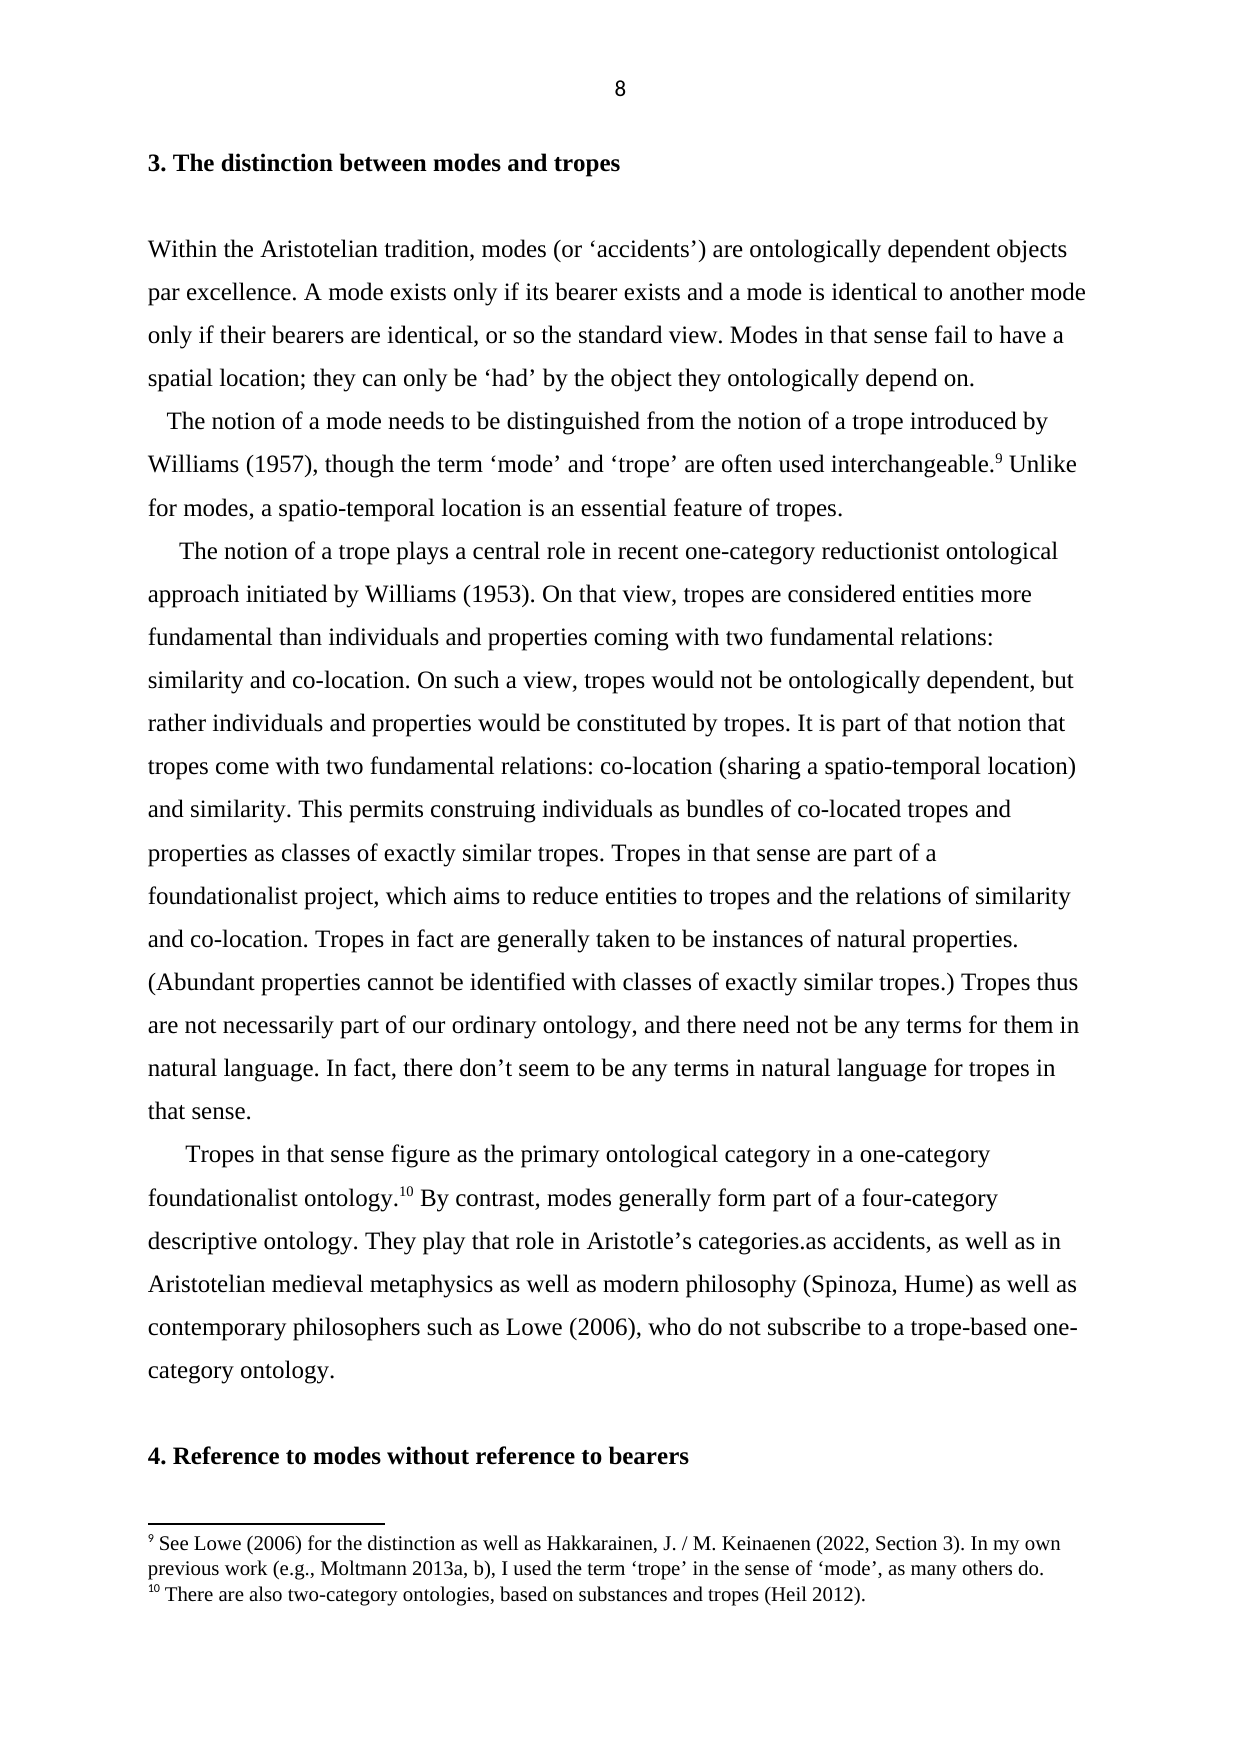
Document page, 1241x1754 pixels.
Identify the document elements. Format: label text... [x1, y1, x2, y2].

text 3. The distinction between modes and tropes [148, 148, 1093, 176]
text 4. Reference to modes without reference to bearers [148, 1441, 1093, 1470]
text Tropes in that sense figure as the primary ontological category in a one-category foundationalist ontology. By contrast, modes generally form part of a four-category descriptive ontology. They play that role in Aristotle’s categories.as accidents, as well as in Aristotelian medieval metaphysics as well as modern philosophy (Spinoza, Hume) as well as contemporary philosophers such as Lowe (2006), who do not subscribe to a trope-based one- category ontology. [148, 1139, 1093, 1384]
text Within the Aristotelian tradition, modes (or ‘accidents’) are ontologically dependent objects par excellence. A mode exists only if its bearer exists and a mode is identical to another mode only if their bearers are identical, or so the standard view. Modes in that sense fail to have a spatial location; they can only be ‘had’ by the object they ontologically depend on. [148, 234, 1093, 392]
text The notion of a mode needs to be distinguished from the notion of a trope introduced by Williams (1957), though the term ‘mode’ and ‘trope’ are often used interchangeable. Unlike for modes, a spatio-temporal location is an essential feature of tropes. [148, 406, 1093, 521]
text The notion of a trope plays a central role in recent one-category reductionist ontological approach initiated by Williams (1953). On that view, tropes are considered entities more fundamental than individuals and properties coming with two fundamental relations: similarity and co-location. On such a view, tropes would not be ontologically dependent, but rather individuals and properties would be constituted by tropes. It is part of that notion that tropes come with two fundamental relations: co-location (sharing a spatio-temporal location) and similarity. This permits construing individuals as bundles of co-located tropes and properties as classes of exactly similar tropes. Tropes in that sense are part of a foundationalist project, which aims to reduce entities to tropes and the relations of similarity and co-location. Tropes in fact are generally taken to be instances of natural properties. (Abundant properties cannot be identified with classes of exactly similar tropes.) Tropes thus are not necessarily part of our ordinary ontology, and there need not be any terms for them in natural language. In fact, there don’t seem to be any terms in natural language for tropes in that sense. [148, 536, 1093, 1125]
